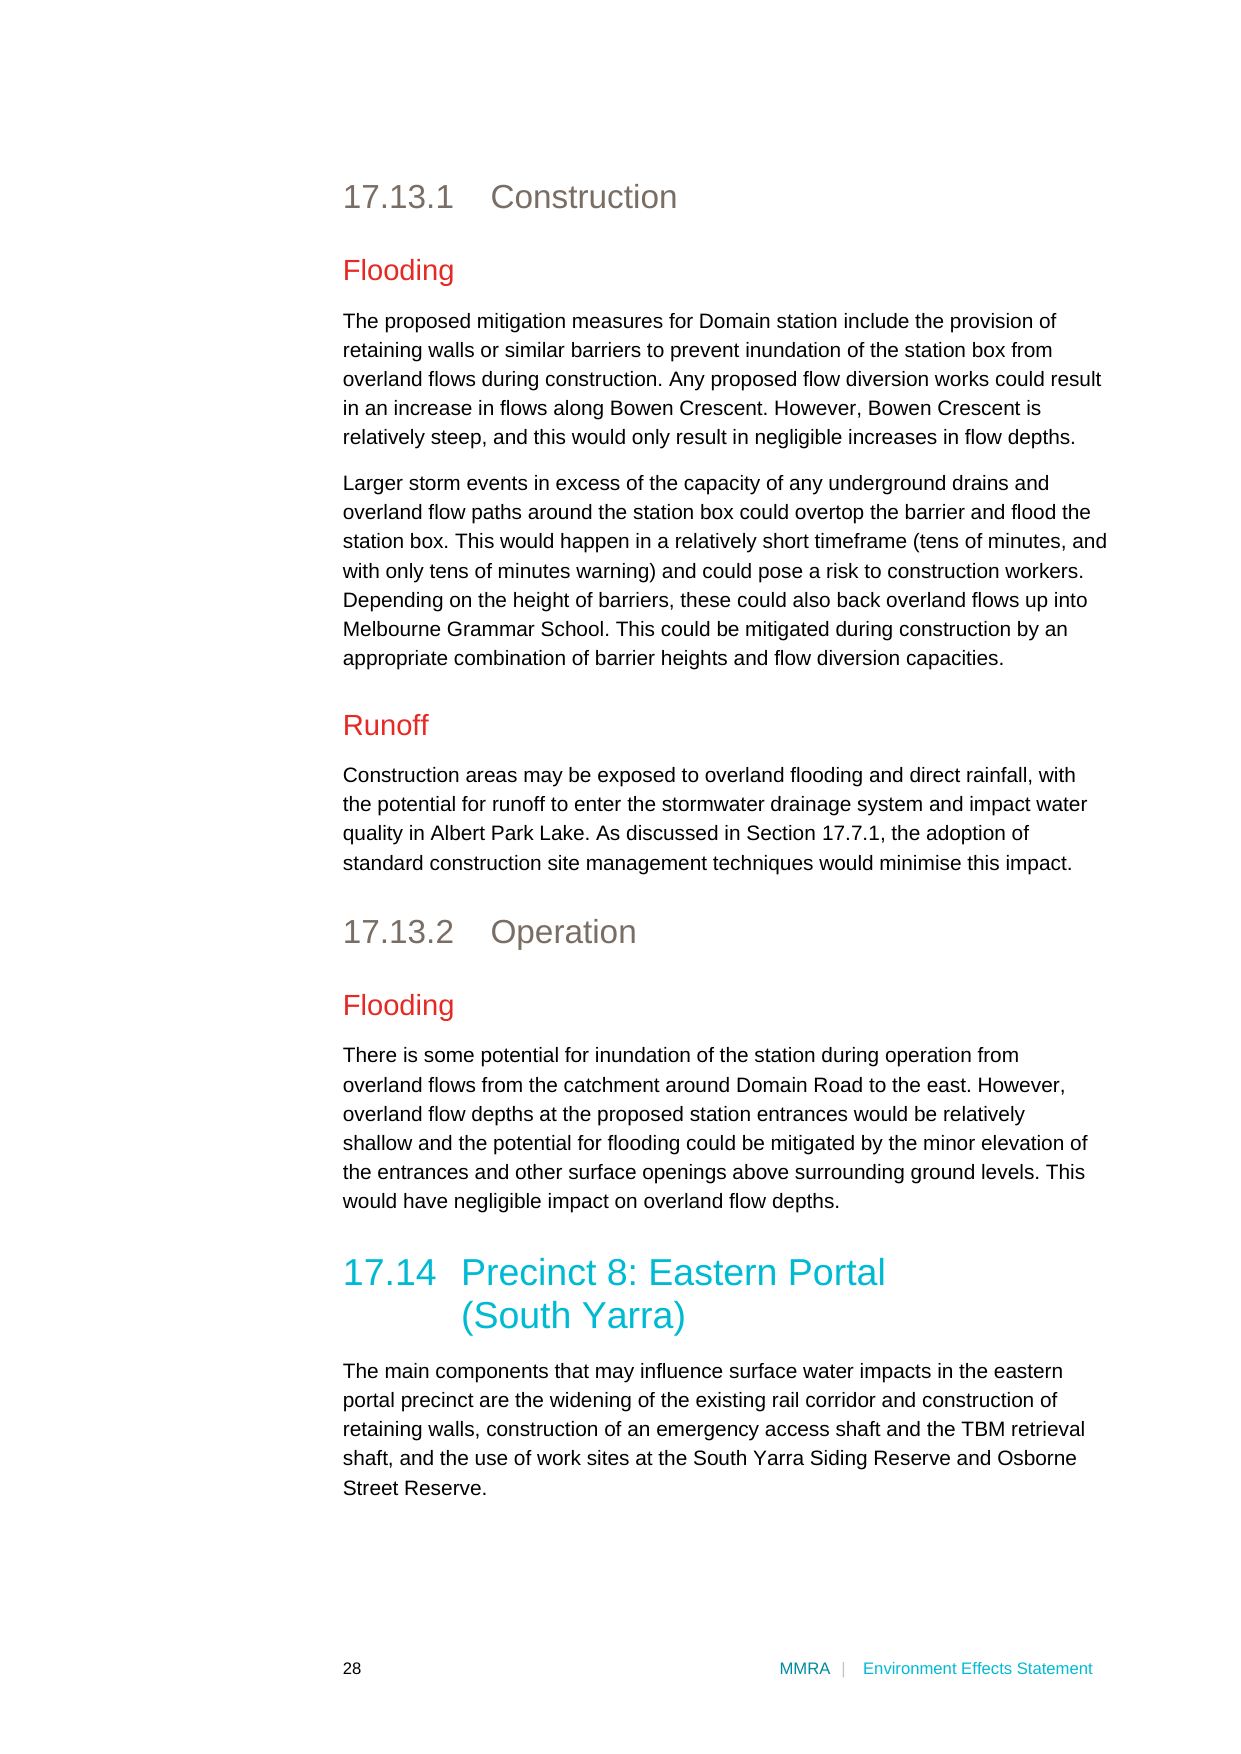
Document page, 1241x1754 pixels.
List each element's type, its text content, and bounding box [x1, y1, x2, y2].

subtitle Precinct 8: Eastern Portal (South Yarra) [343, 1251, 1092, 1337]
text There is some potential for inundation of the station during operation from overland flows from the catchment around Domain Road to the east. However, overland flow depths at the proposed station entrances would be relatively shallow and the potential for flooding could be mitigated by the minor elevation of the entrances and other surface openings above surrounding ground levels. This would have negligible impact on overland flow depths. [343, 1038, 1092, 1213]
subtitle Flooding [343, 253, 1092, 287]
text The main components that may influence surface water impacts in the eastern portal precinct are the widening of the existing rail corridor and construction of retaining walls, construction of an emergency access shaft and the TBM retrieval shaft, and the use of work sites at the South Yarra Siding Reserve and Osborne Street Reserve. [343, 1353, 1092, 1499]
text Construction areas may be exposed to overland flooding and direct rainfall, with the potential for runoff to enter the stormwater drainage system and impact water quality in Albert Park Lake. As discussed in Section ‎17.7.1, the adoption of standard construction site management techniques would minimise this impact. [343, 758, 1092, 874]
text Larger storm events in excess of the capacity of any underground drains and overland flow paths around the station box could overtop the barrier and flood the station box. This would happen in a relatively short timeframe (tens of minutes, and with only tens of minutes warning) and could pose a risk to construction workers. Depending on the height of barriers, these could also back overland flows up into Melbourne Grammar School. This could be mitigated during construction by an appropriate combination of barrier heights and flow diversion capacities. [343, 466, 1110, 670]
subtitle Operation [343, 912, 1092, 950]
subtitle Construction [343, 177, 1092, 216]
subtitle Flooding [343, 988, 1092, 1021]
text The proposed mitigation measures for Domain station include the provision of retaining walls or similar barriers to prevent inundation of the station box from overland flows during construction. Any proposed flow diversion works could result in an increase in flows along Bowen Crescent. However, Bowen Crescent is relatively steep, and this would only result in negligible increases in flow depths. [343, 303, 1104, 449]
subtitle Runoff [343, 707, 1092, 741]
